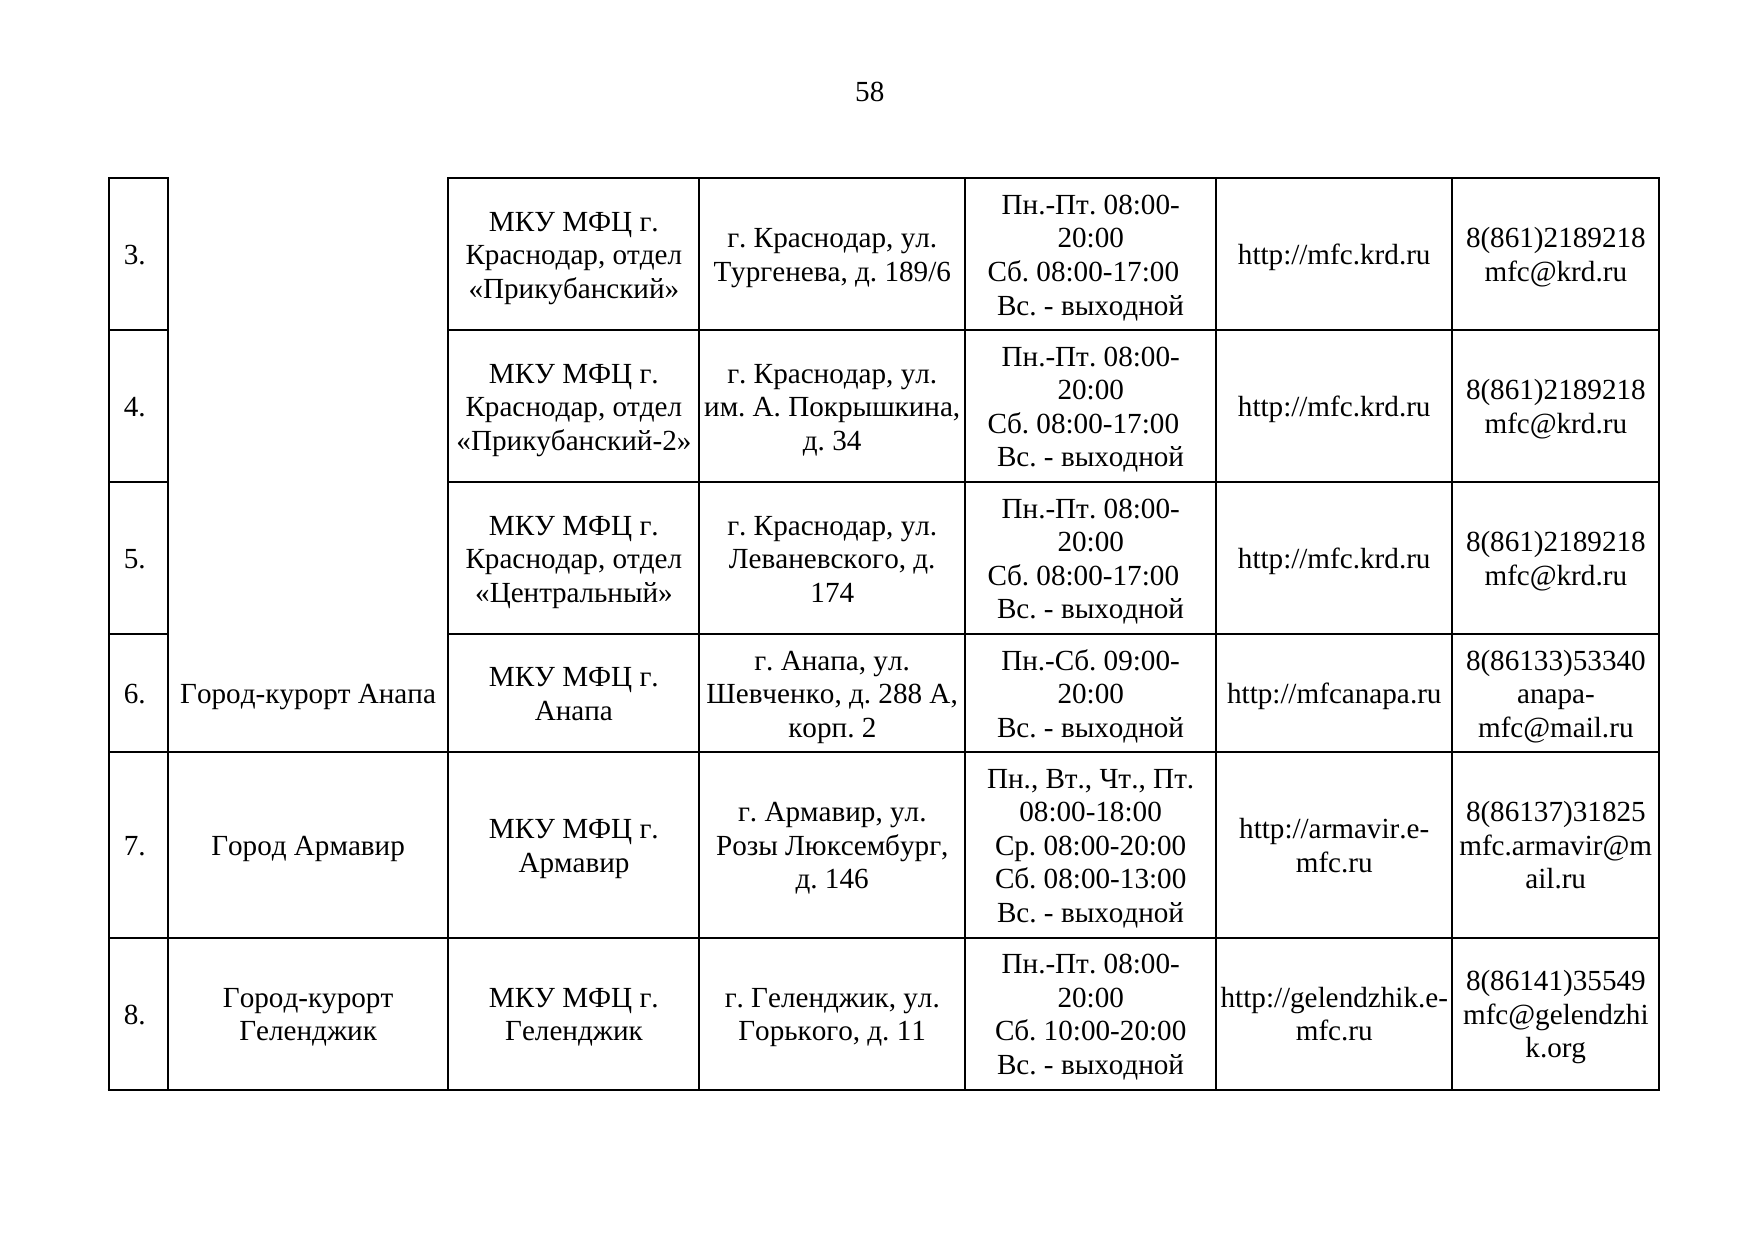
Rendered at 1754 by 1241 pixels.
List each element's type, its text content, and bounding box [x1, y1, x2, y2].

table_cell [110, 179, 167, 329]
table_cell г. Геленджик, ул. Горького, д. 11 [700, 939, 964, 1088]
table_cell Город-курорт Анапа [169, 633, 447, 751]
table_cell МКУ МФЦ г. Краснодар, отдел «Прикубанский-2» [449, 331, 698, 481]
table_cell МКУ МФЦ г. Геленджик [449, 939, 698, 1088]
table_cell [110, 939, 167, 1088]
table_cell 8(86137)31825 mfc.armavir@mail.ru [1453, 753, 1658, 937]
table_cell Город Армавир [169, 753, 447, 937]
table_cell [110, 483, 167, 633]
table_cell МКУ МФЦ г. Краснодар, отдел «Центральный» [449, 483, 698, 633]
table_cell http://armavir.e-mfc.ru [1217, 753, 1451, 937]
table_cell http://mfc.krd.ru [1217, 331, 1451, 481]
table_cell Город-курорт Геленджик [169, 939, 447, 1088]
table_cell г. Краснодар, ул. им. А. Покрышкина, д. 34 [700, 331, 964, 481]
table_cell http://mfcanapa.ru [1217, 635, 1451, 751]
table_cell МКУ МФЦ г. Краснодар, отдел «Прикубанский» [449, 179, 698, 329]
table_cell Пн.-Пт. 08:00-20:00 Сб. 08:00-17:00 Вс. - выходной [966, 483, 1215, 633]
table_cell [110, 635, 167, 751]
table_cell Пн.-Пт. 08:00-20:00 Сб. 08:00-17:00 Вс. - выходной [966, 331, 1215, 481]
table_cell МКУ МФЦ г. Армавир [449, 753, 698, 937]
table_cell http://mfc.krd.ru [1217, 483, 1451, 633]
table_cell Пн.-Пт. 08:00-20:00 Сб. 10:00-20:00 Вс. - выходной [966, 939, 1215, 1088]
table_cell http://gelendzhik.e-mfc.ru [1217, 939, 1451, 1088]
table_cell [966, 179, 1215, 329]
table_cell Пн., Вт., Чт., Пт. 08:00-18:00 Ср. 08:00-20:00 Сб. 08:00-13:00 Вс. - выходной [966, 753, 1215, 937]
table_cell [110, 331, 167, 481]
table_cell 8(861)2189218 mfc@krd.ru [1453, 331, 1658, 481]
table_cell [110, 753, 167, 937]
table_cell г. Краснодар, ул. Тургенева, д. 189/6 [700, 179, 964, 329]
table_cell http://mfc.krd.ru [1217, 179, 1451, 329]
table_cell Пн.-Сб. 09:00-20:00 Вс. - выходной [966, 635, 1215, 751]
table_cell г. Краснодар, ул. Леваневского, д. 174 [700, 483, 964, 633]
table_cell 8(861)2189218 mfc@krd.ru [1453, 483, 1658, 633]
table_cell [1453, 179, 1658, 329]
table_cell г. Армавир, ул. Розы Люксембург, д. 146 [700, 753, 964, 937]
table_cell г. Анапа, ул. Шевченко, д. 288 А, корп. 2 [700, 635, 964, 751]
table_cell 8(86141)35549 mfc@gelendzhik.org [1453, 939, 1658, 1088]
table_cell 8(86133)53340 anapa-mfc@mail.ru [1453, 635, 1658, 751]
table_cell МКУ МФЦ г. Анапа [449, 635, 698, 751]
